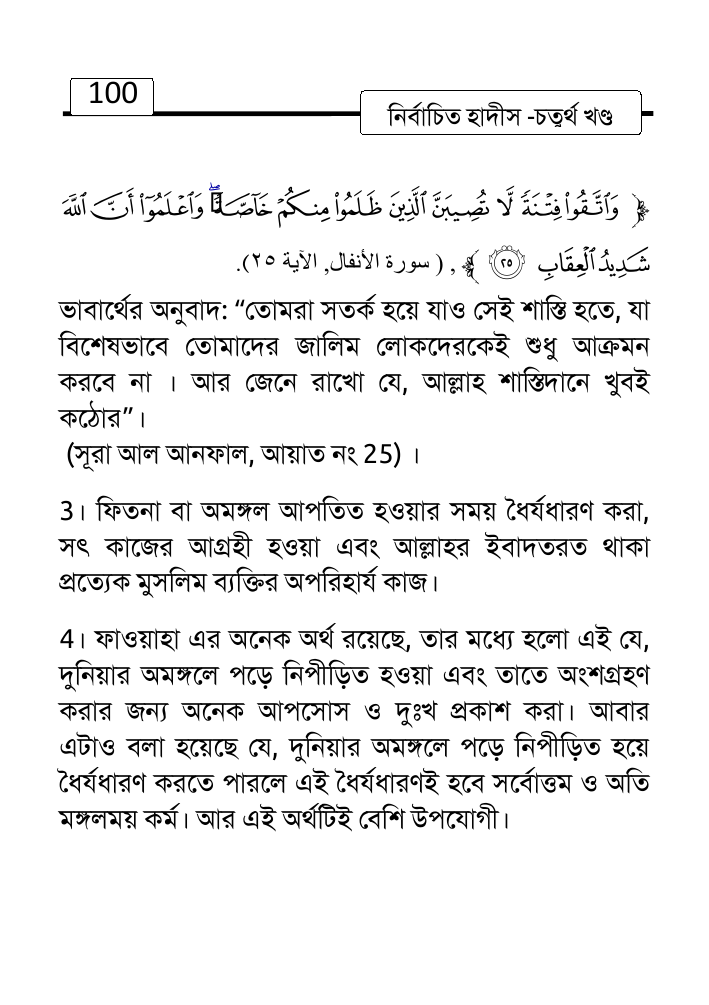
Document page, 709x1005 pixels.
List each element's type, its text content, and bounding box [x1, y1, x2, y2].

text ﭽ ﯱ ﯲ ﯳ ﯴ ﯵ ﯶ ﯷ ﯸ ﯹ ﯺ ﯻ ﯼ ﯽ ﯾ ﯿ ﭼ , ( سورة الأنفال, الآية ٢٥). [59, 179, 650, 291]
text 4। ফাওয়াহা এর অনেক অর্থ রয়েছে, তার মধ্যে হলো এই যে, দুনিয়ার অমঙ্গলে পড়ে নিপীড়িত হওয়া এবং তাতে অংশগ্রহণ করার জন্য অনেক আপসোস ও দুঃখ প্রকাশ করা। আবার এটাও বলা হয়েছে যে, দুনিয়ার অমঙ্গলে পড়ে নিপীড়িত হয়ে ধৈর্যধারণ করতে পারলে এই ধৈর্যধারণই হবে সর্বোত্তম ও অতি মঙ্গলময় কর্ম। আর এই অর্থটিই বেশি উপযোগী। [59, 620, 650, 836]
text (সূরা আল আনফাল, আয়াত নং 25) । [59, 435, 650, 471]
text 3। ফিতনা বা অমঙ্গল আপতিত হওয়ার সময় ধৈর্যধারণ করা, সৎ কাজের আগ্রহী হওয়া এবং আল্লাহর ইবাদতরত থাকা প্রত্যেক মুসলিম ব্যক্তির অপরিহার্য কাজ। [59, 492, 650, 599]
text ভাবার্থের অনুবাদ: “তোমরা সতর্ক হয়ে যাও সেই শাস্তি হতে, যা বিশেষভাবে তোমাদের জালিম লোকদেরকেই শুধু আক্রমন করবে না । আর জেনে রাখো যে, আল্লাহ শাস্তিদানে খুবই কঠোর”। [59, 291, 650, 435]
